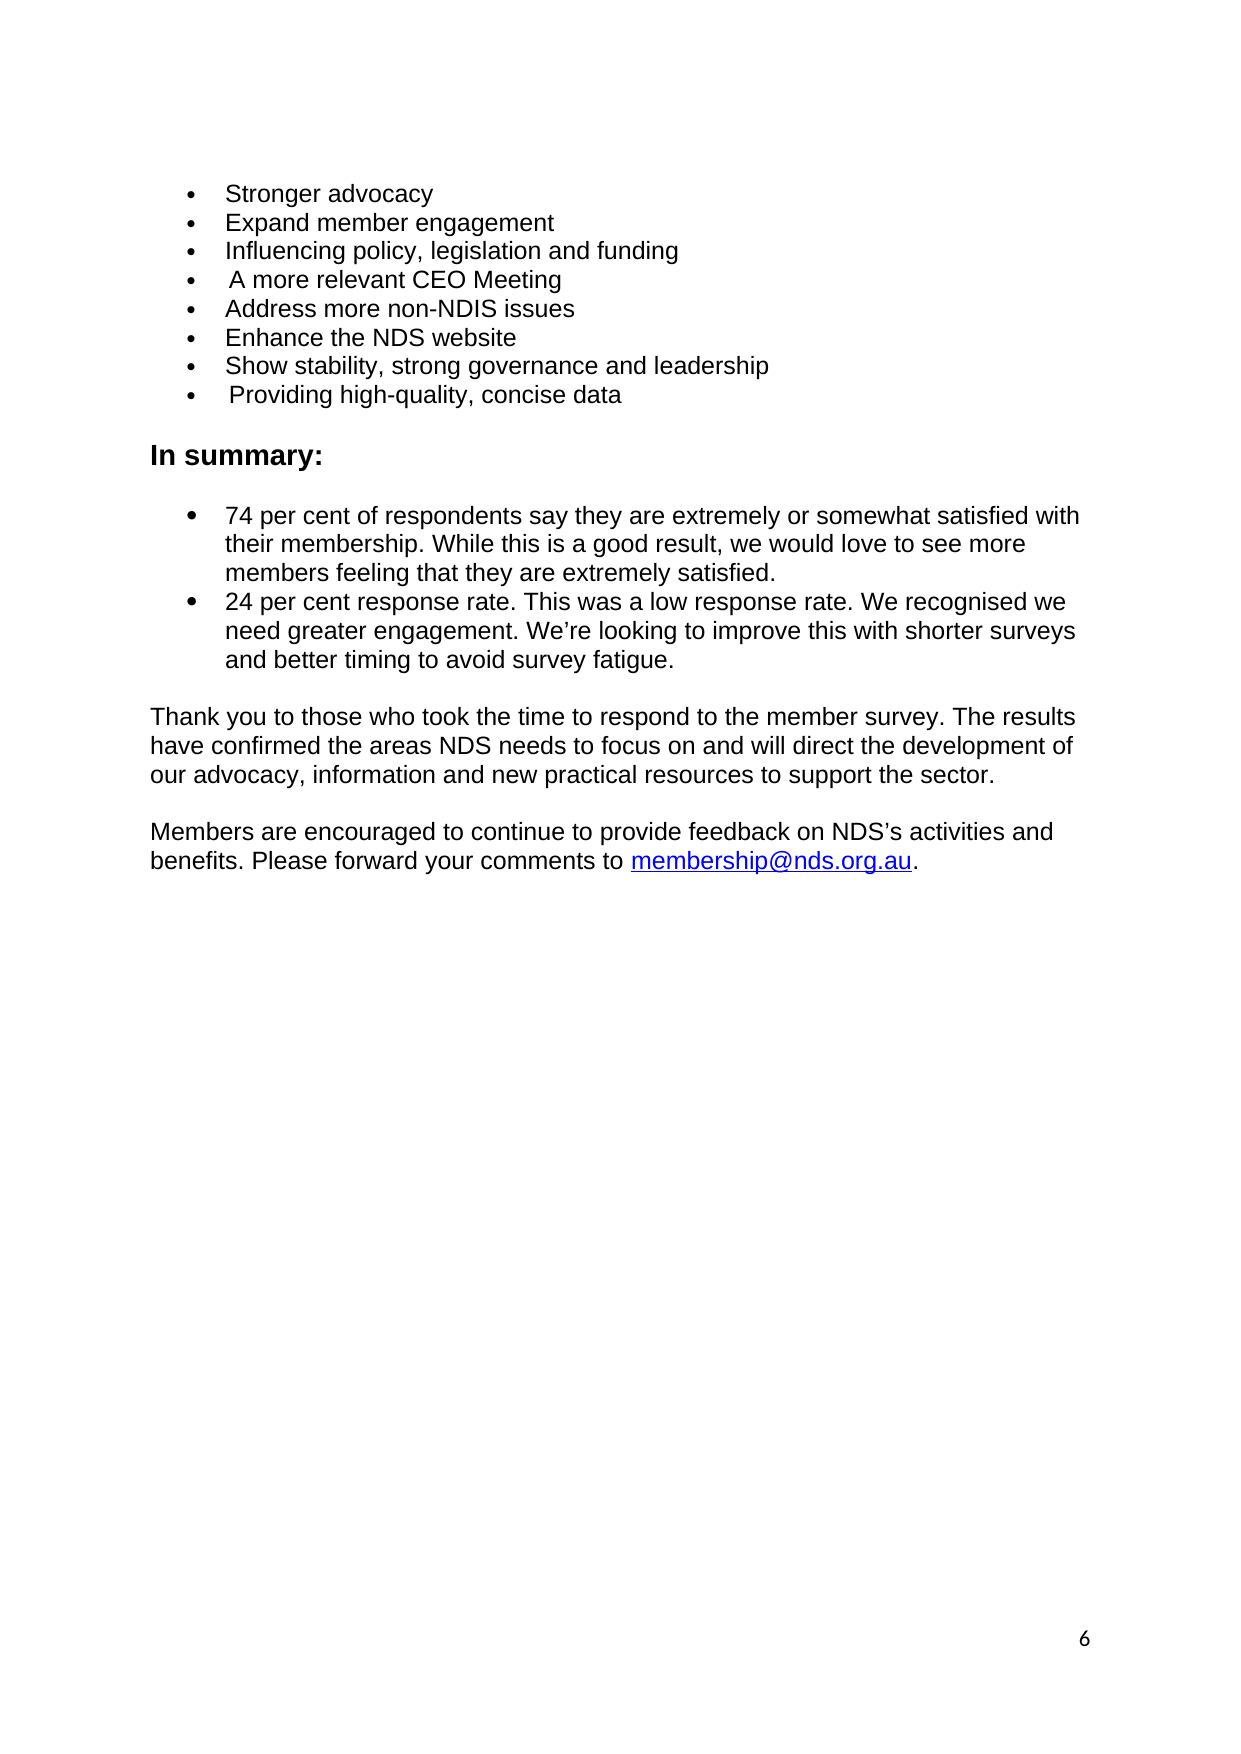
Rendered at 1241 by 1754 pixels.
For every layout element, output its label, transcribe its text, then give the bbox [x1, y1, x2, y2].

list 24 per cent response rate. This was a low response rate. We recognised we need greater engagement. We’re looking to improve this with shorter surveys and better timing to avoid survey fatigue. [187, 587, 1090, 673]
text Thank you to those who took the time to respond to the member survey. The results have confirmed the areas NDS needs to focus on and will direct the development of our advocacy, information and new practical resources to support the sector. [150, 702, 1090, 788]
list Show stability, strong governance and leadership [187, 351, 1090, 380]
list Address more non-NDIS issues [187, 294, 1090, 322]
list Providing high-quality, concise data [187, 380, 1090, 409]
list Influencing policy, legislation and funding [187, 236, 1090, 265]
subtitle In summary: [150, 438, 1090, 471]
list Stronger advocacy [187, 179, 1090, 207]
text Members are encouraged to continue to provide feedback on NDS’s activities and benefits. Please forward your comments to membership@nds.org.au. [150, 817, 1090, 874]
list A more relevant CEO Meeting [187, 265, 1090, 294]
list Expand member engagement [187, 207, 1090, 236]
list Enhance the NDS website [187, 322, 1090, 351]
list 74 per cent of respondents say they are extremely or somewhat satisfied with their membership. While this is a good result, we would love to see more members feeling that they are extremely satisfied. [187, 501, 1090, 587]
